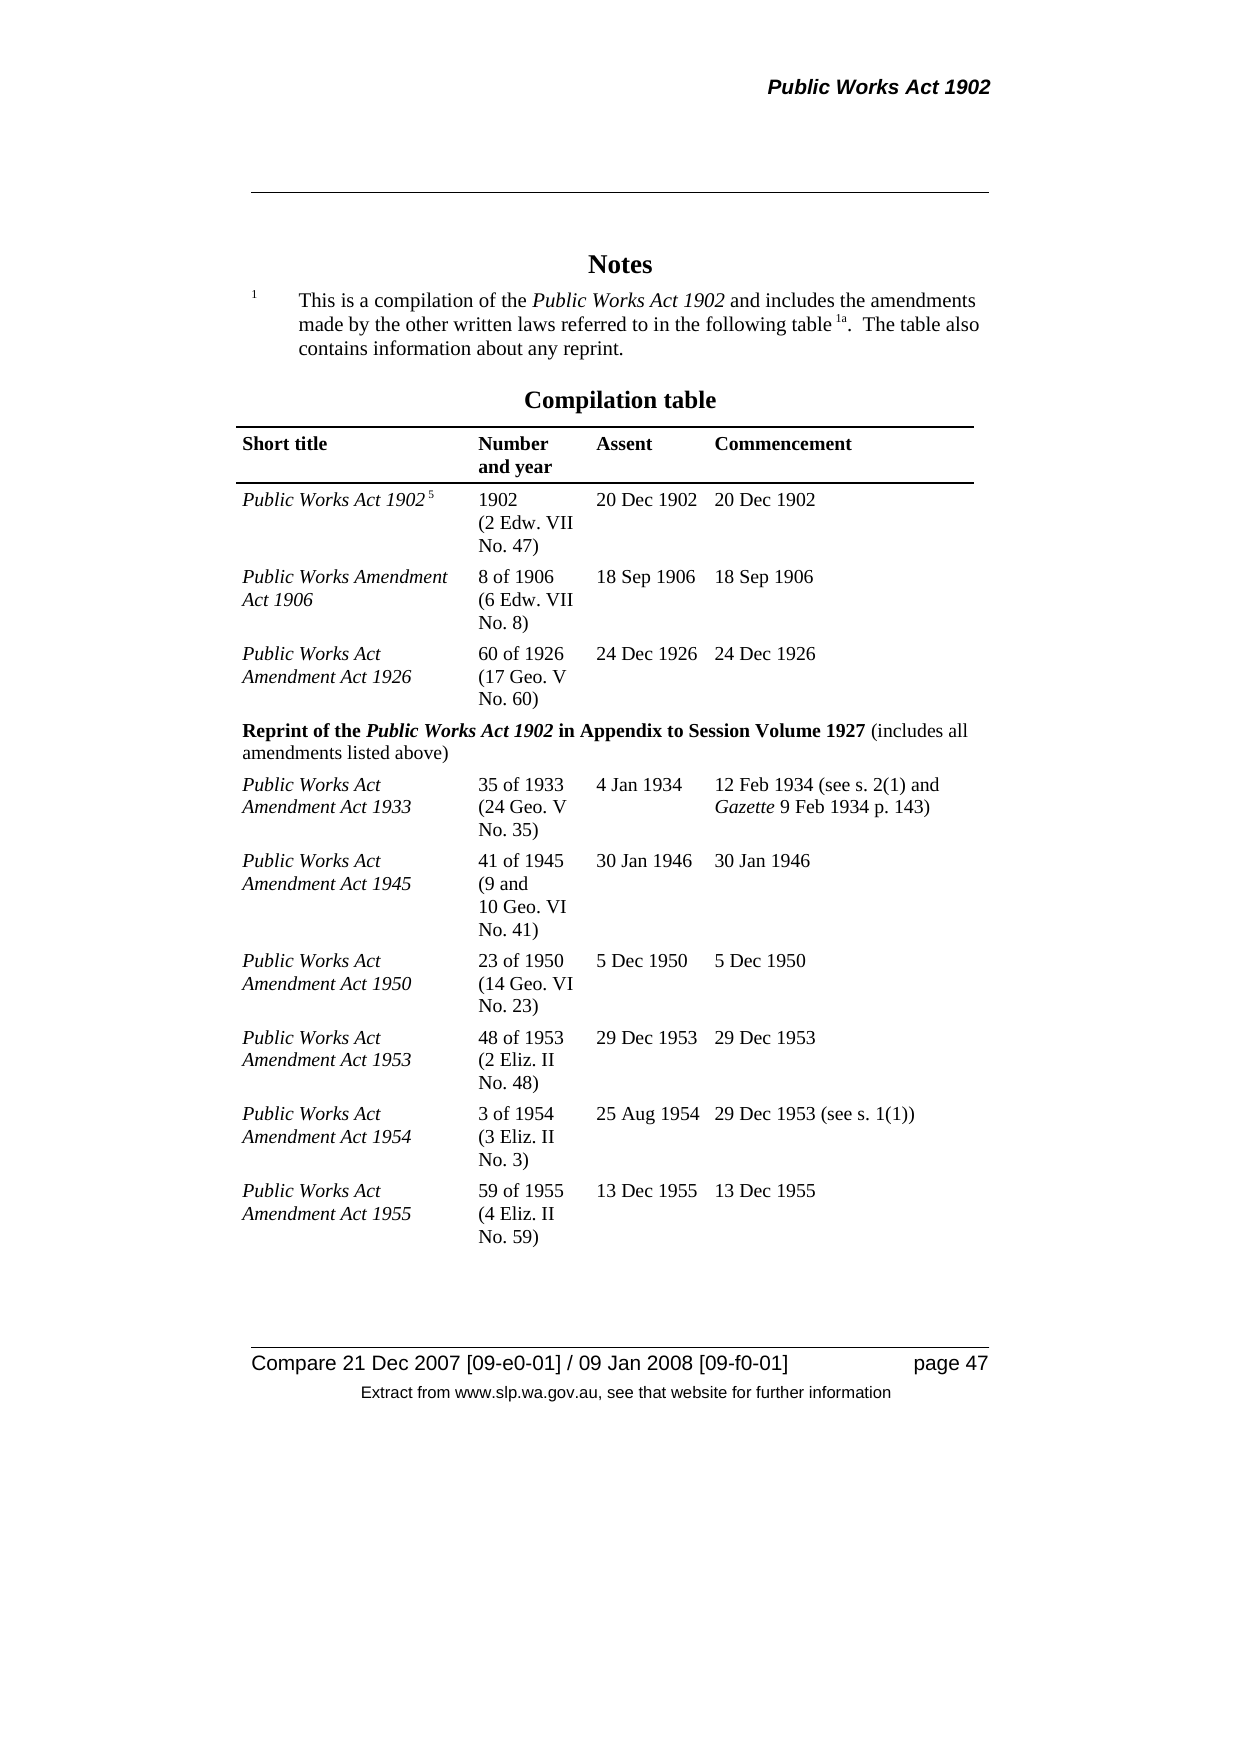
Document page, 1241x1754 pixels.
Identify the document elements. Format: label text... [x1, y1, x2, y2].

table_cell 13 Dec 1955 [709, 1175, 974, 1252]
table_cell 3 of 1954 (3 Eliz. II No. 3) [472, 1098, 590, 1175]
table_cell Public Works Amendment Act 1906 [236, 561, 472, 638]
table_cell 41 of 1945 (9 and 10 Geo. VI No. 41) [472, 845, 590, 945]
table_cell 29 Dec 1953 [709, 1021, 974, 1098]
table_cell 30 Jan 1946 [590, 845, 708, 945]
table_cell 29 Dec 1953 [590, 1021, 708, 1098]
table_cell 20 Dec 1902 [709, 484, 974, 561]
table_cell 5 Dec 1950 [590, 945, 708, 1021]
table_cell 18 Sep 1906 [590, 561, 708, 638]
table_cell 23 of 1950 (14 Geo. VI No. 23) [472, 945, 590, 1021]
table_cell 24 Dec 1926 [590, 638, 708, 714]
table_cell 25 Aug 1954 [590, 1098, 708, 1175]
table_cell 60 of 1926 (17 Geo. V No. 60) [472, 638, 590, 714]
table_cell 18 Sep 1906 [709, 561, 974, 638]
table_cell 5 Dec 1950 [709, 945, 974, 1021]
table_header Short title [236, 428, 472, 482]
subtitle Compilation table [251, 385, 989, 413]
table_cell Public Works Act Amendment Act 1933 [236, 768, 472, 845]
table_cell 30 Jan 1946 [709, 845, 974, 945]
text 1 This is a compilation of the Public Works Act 1902 and includes the amendments made by the other written laws referred to in the following table 1a. The table also contains information about any reprint. [251, 287, 989, 360]
table_cell 48 of 1953 (2 Eliz. II No. 48) [472, 1021, 590, 1098]
subtitle Notes [251, 248, 989, 279]
table_header Number and year [472, 428, 590, 482]
table_cell 20 Dec 1902 [590, 484, 708, 561]
table_cell 13 Dec 1955 [590, 1175, 708, 1252]
table_cell 29 Dec 1953 (see s. 1(1)) [709, 1098, 974, 1175]
table_cell 12 Feb 1934 (see s. 2(1) and Gazette 9 Feb 1934 p. 143) [709, 768, 974, 845]
table_cell 24 Dec 1926 [709, 638, 974, 714]
table_cell Public Works Act Amendment Act 1945 [236, 845, 472, 945]
table_cell Public Works Act 1902 5 [236, 484, 472, 561]
table_cell Public Works Act Amendment Act 1954 [236, 1098, 472, 1175]
table_header Commencement [709, 428, 974, 482]
table_cell Public Works Act Amendment Act 1955 [236, 1175, 472, 1252]
table_cell 4 Jan 1934 [590, 768, 708, 845]
table_cell Public Works Act Amendment Act 1926 [236, 638, 472, 714]
table_cell 8 of 1906 (6 Edw. VII No. 8) [472, 561, 590, 638]
table_cell 1902 (2 Edw. VII No. 47) [472, 484, 590, 561]
table_header Assent [590, 428, 708, 482]
table_cell 35 of 1933 (24 Geo. V No. 35) [472, 768, 590, 845]
table_cell Public Works Act Amendment Act 1953 [236, 1021, 472, 1098]
table_cell Public Works Act Amendment Act 1950 [236, 945, 472, 1021]
table_cell Reprint of the Public Works Act 1902 in Appendix to Session Volume 1927 (includes all amendments listed above) [236, 714, 974, 768]
table_cell 59 of 1955 (4 Eliz. II No. 59) [472, 1175, 590, 1252]
